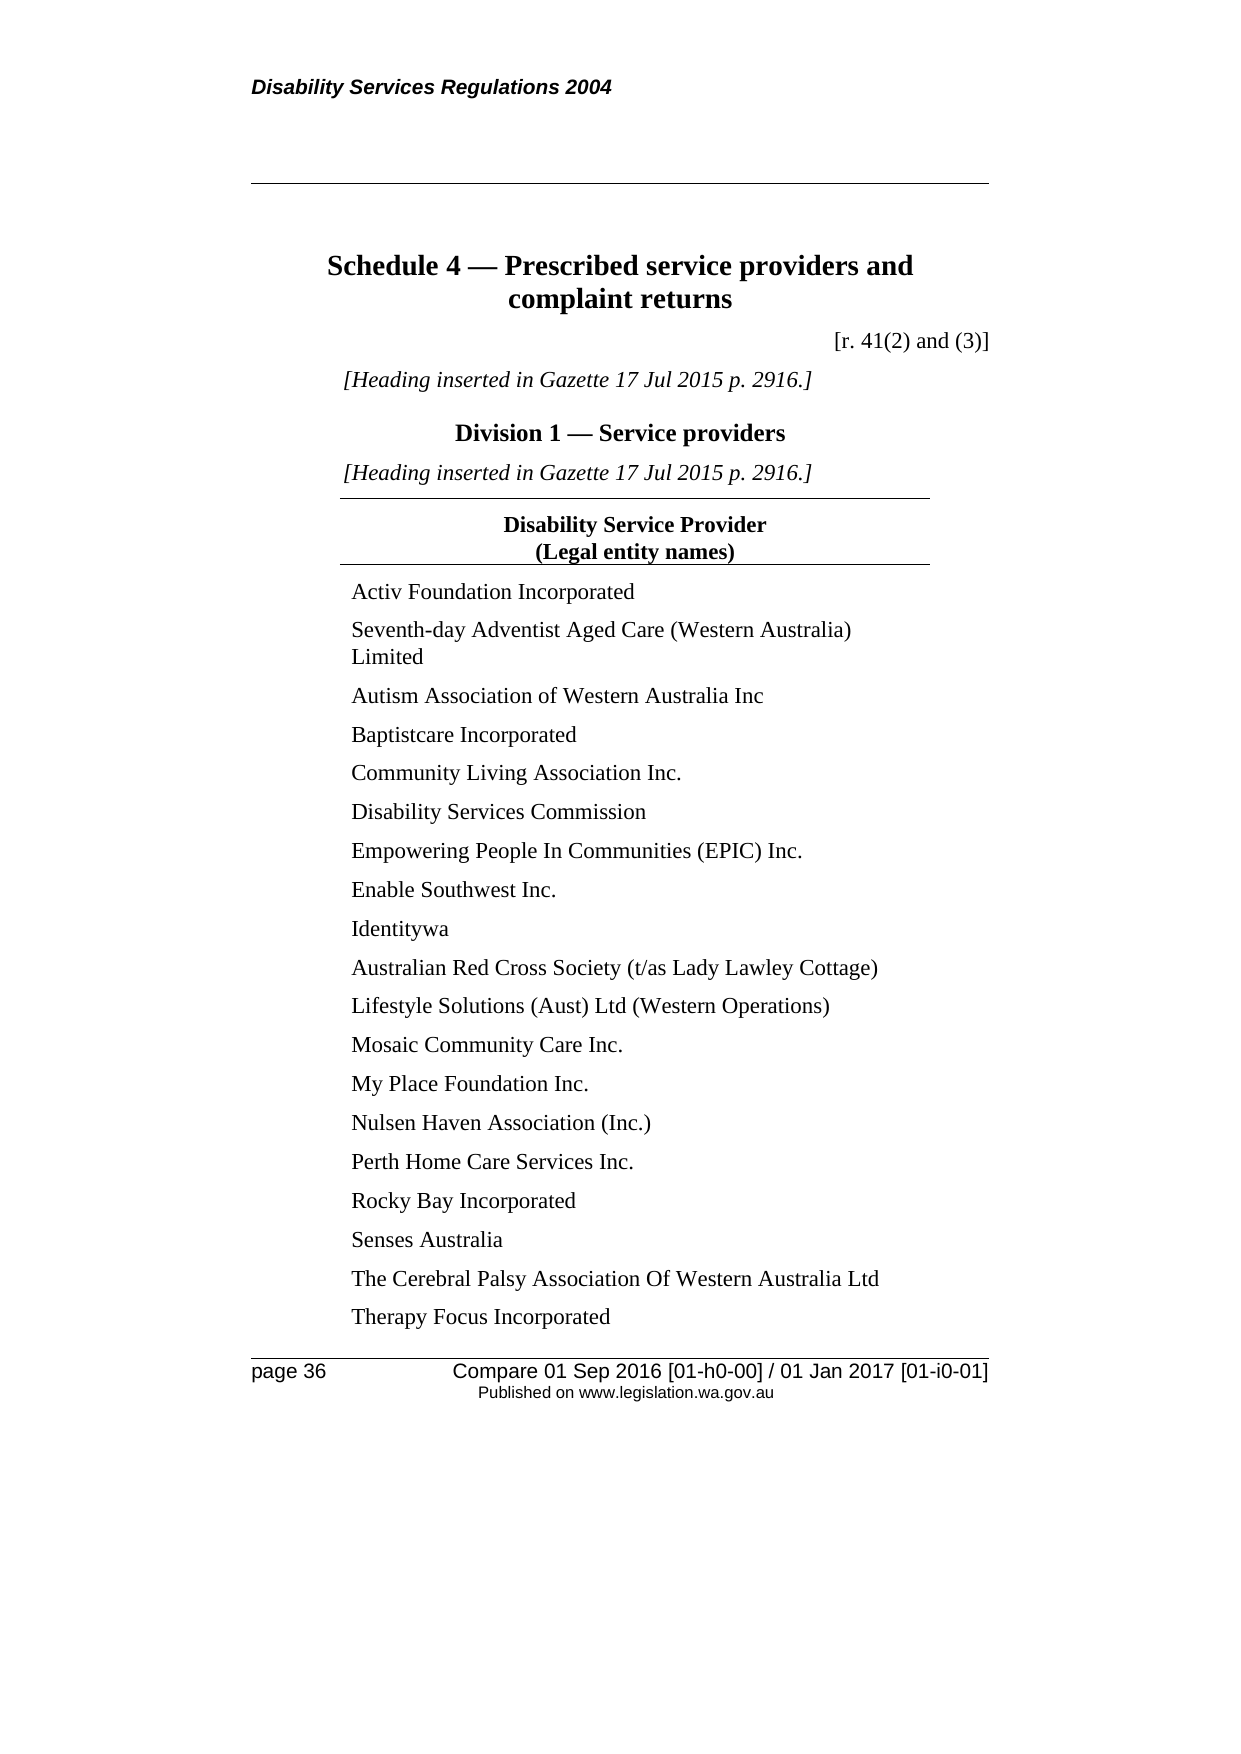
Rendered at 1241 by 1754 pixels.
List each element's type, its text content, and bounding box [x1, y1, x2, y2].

table_cell The Cerebral Palsy Association Of Western Australia Ltd [340, 1252, 930, 1291]
table_cell Enable Southwest Inc. [340, 864, 930, 902]
table_cell Perth Home Care Services Inc. [340, 1136, 930, 1174]
table_cell Autism Association of Western Australia Inc [340, 669, 930, 708]
table_cell Baptistcare Incorporated [340, 708, 930, 747]
table_cell Empowering People In Communities (EPIC) Inc. [340, 825, 930, 863]
table_cell Therapy Focus Incorporated [340, 1291, 930, 1330]
table_cell Senses Australia [340, 1213, 930, 1252]
table_cell Identitywa [340, 903, 930, 941]
table_cell Nulsen Haven Association (Inc.) [340, 1097, 930, 1136]
table_cell My Place Foundation Inc. [340, 1058, 930, 1097]
table_cell Australian Red Cross Society (t/as Lady Lawley Cottage) [340, 941, 930, 980]
table_cell Disability Services Commission [340, 786, 930, 825]
table_cell Lifestyle Solutions (Aust) Ltd (Western Operations) [340, 980, 930, 1019]
subtitle Division 1 — Service providers [251, 418, 989, 447]
table_cell Seventh-day Adventist Aged Care (Western Australia) Limited [340, 604, 930, 669]
table_cell Mosaic Community Care Inc. [340, 1019, 930, 1058]
table_cell Activ Foundation Incorporated [340, 565, 930, 604]
text [r. 41(2) and (3)] [251, 328, 989, 354]
subtitle [Heading inserted in Gazette 17 Jul 2015 p. 2916.] [251, 459, 989, 485]
subtitle [Heading inserted in Gazette 17 Jul 2015 p. 2916.] [251, 366, 989, 393]
table_header Disability Service Provider (Legal entity names) [340, 499, 930, 564]
table_cell Community Living Association Inc. [340, 747, 930, 786]
subtitle Schedule 4 — Prescribed service providers and complaint returns [251, 248, 989, 315]
table_cell Rocky Bay Incorporated [340, 1174, 930, 1213]
